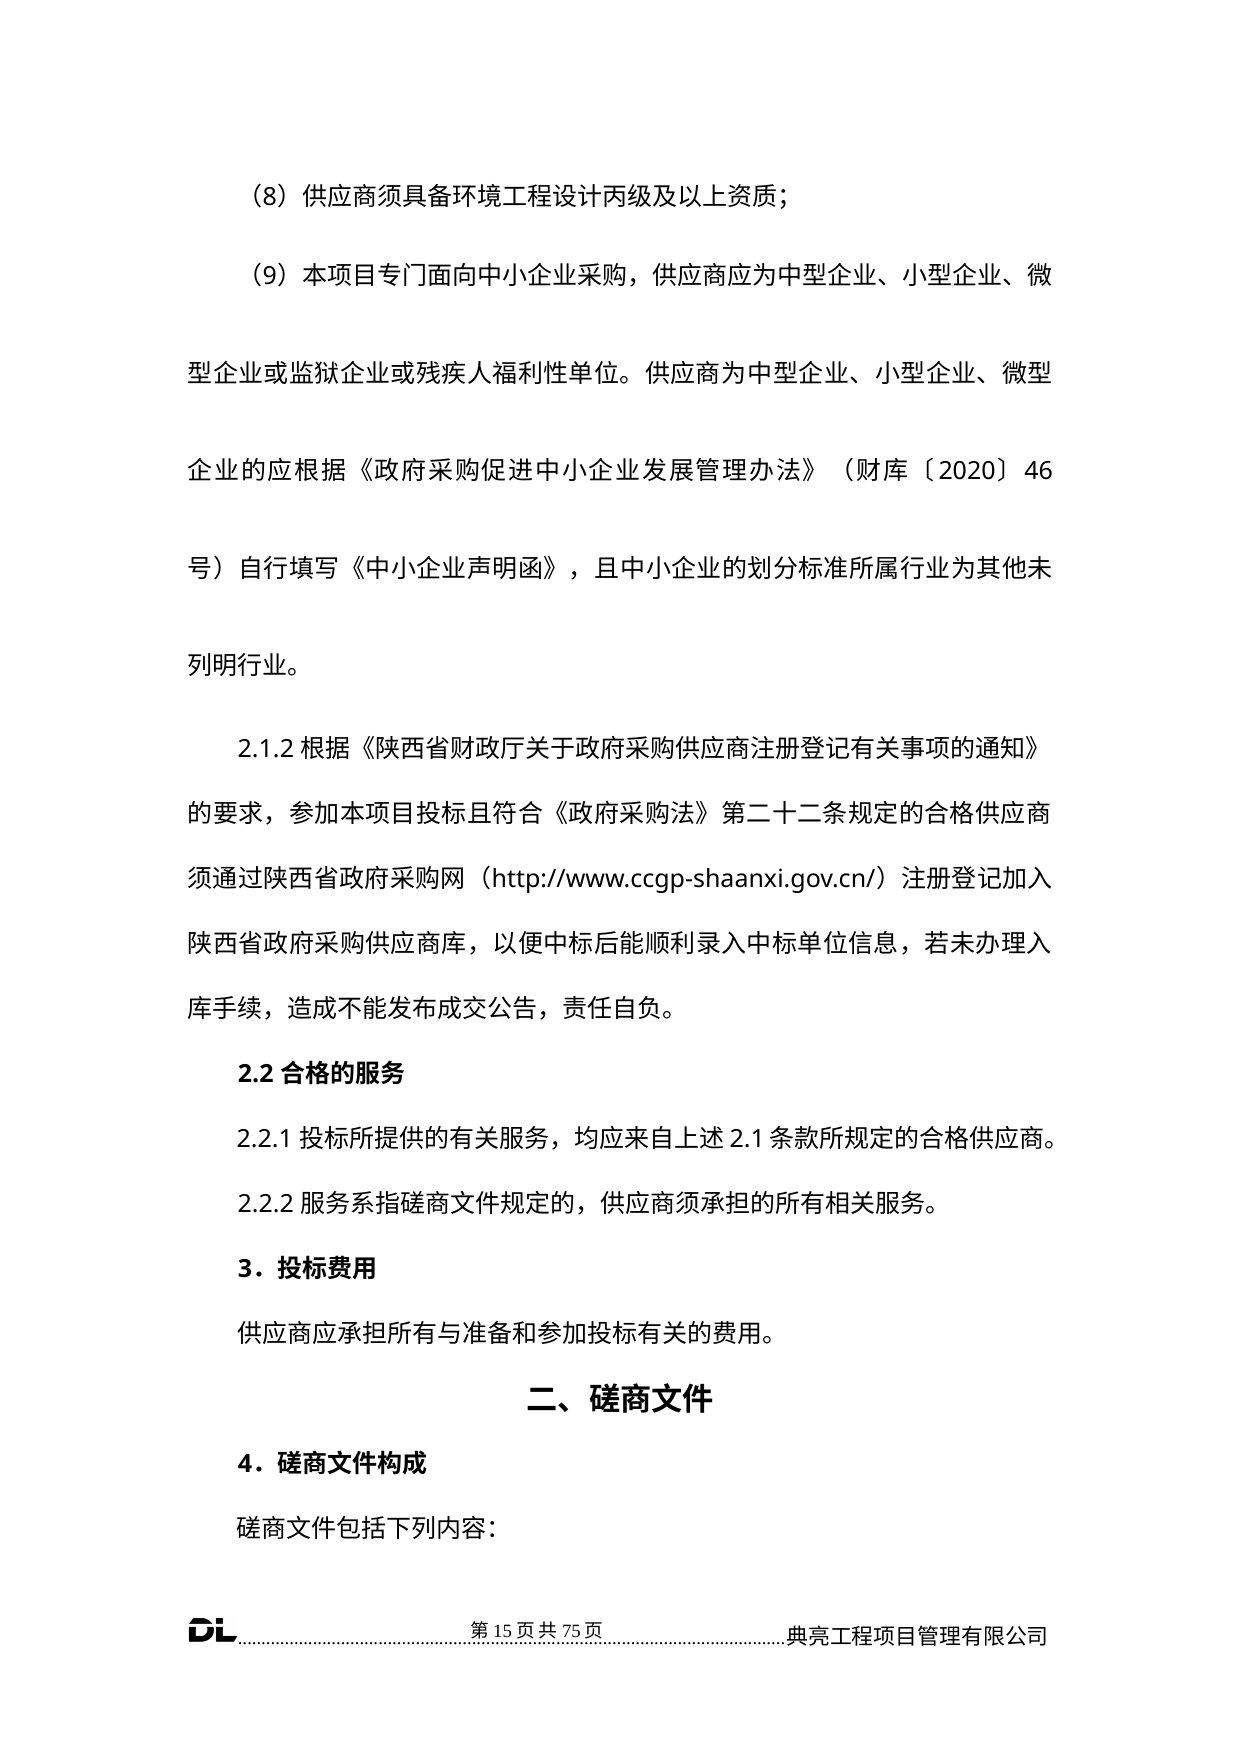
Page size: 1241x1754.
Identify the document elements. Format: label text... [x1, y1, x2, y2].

text 4．磋商文件构成 [187, 1429, 1053, 1494]
text （9）本项目专门面向中小企业采购，供应商应为中型企业、小型企业、微型企业或监狱企业或残疾人福利性单位。供应商为中型企业、小型企业、微型企业的应根据《政府采购促进中小企业发展管理办法》（财库〔2020〕46号）自行填写《中小企业声明函》，且中小企业的划分标准所属行业为其他未列明行业。 [187, 241, 1053, 696]
text 2.2.1 投标所提供的有关服务，均应来自上述2.1条款所规定的合格供应商。 [187, 1104, 1053, 1169]
text 2.2 合格的服务 [187, 1039, 1053, 1104]
text 二、磋商文件 [187, 1364, 1053, 1429]
text （8）供应商须具备环境工程设计丙级及以上资质； [187, 162, 1053, 227]
text 磋商文件包括下列内容： [187, 1494, 1053, 1559]
text 3．投标费用 [187, 1234, 1053, 1299]
text 2.2.2 服务系指磋商文件规定的，供应商须承担的所有相关服务。 [187, 1169, 1053, 1234]
picture [187, 1616, 238, 1645]
text 2.1.2 根据《陕西省财政厅关于政府采购供应商注册登记有关事项的通知》的要求，参加本项目投标且符合《政府采购法》第二十二条规定的合格供应商须通过陕西省政府采购网（http://www.ccgp-shaanxi.gov.cn/）注册登记加入陕西省政府采购供应商库，以便中标后能顺利录入中标单位信息，若未办理入库手续，造成不能发布成交公告，责任自负。 [187, 714, 1053, 1039]
text 供应商应承担所有与准备和参加投标有关的费用。 [187, 1299, 1053, 1364]
